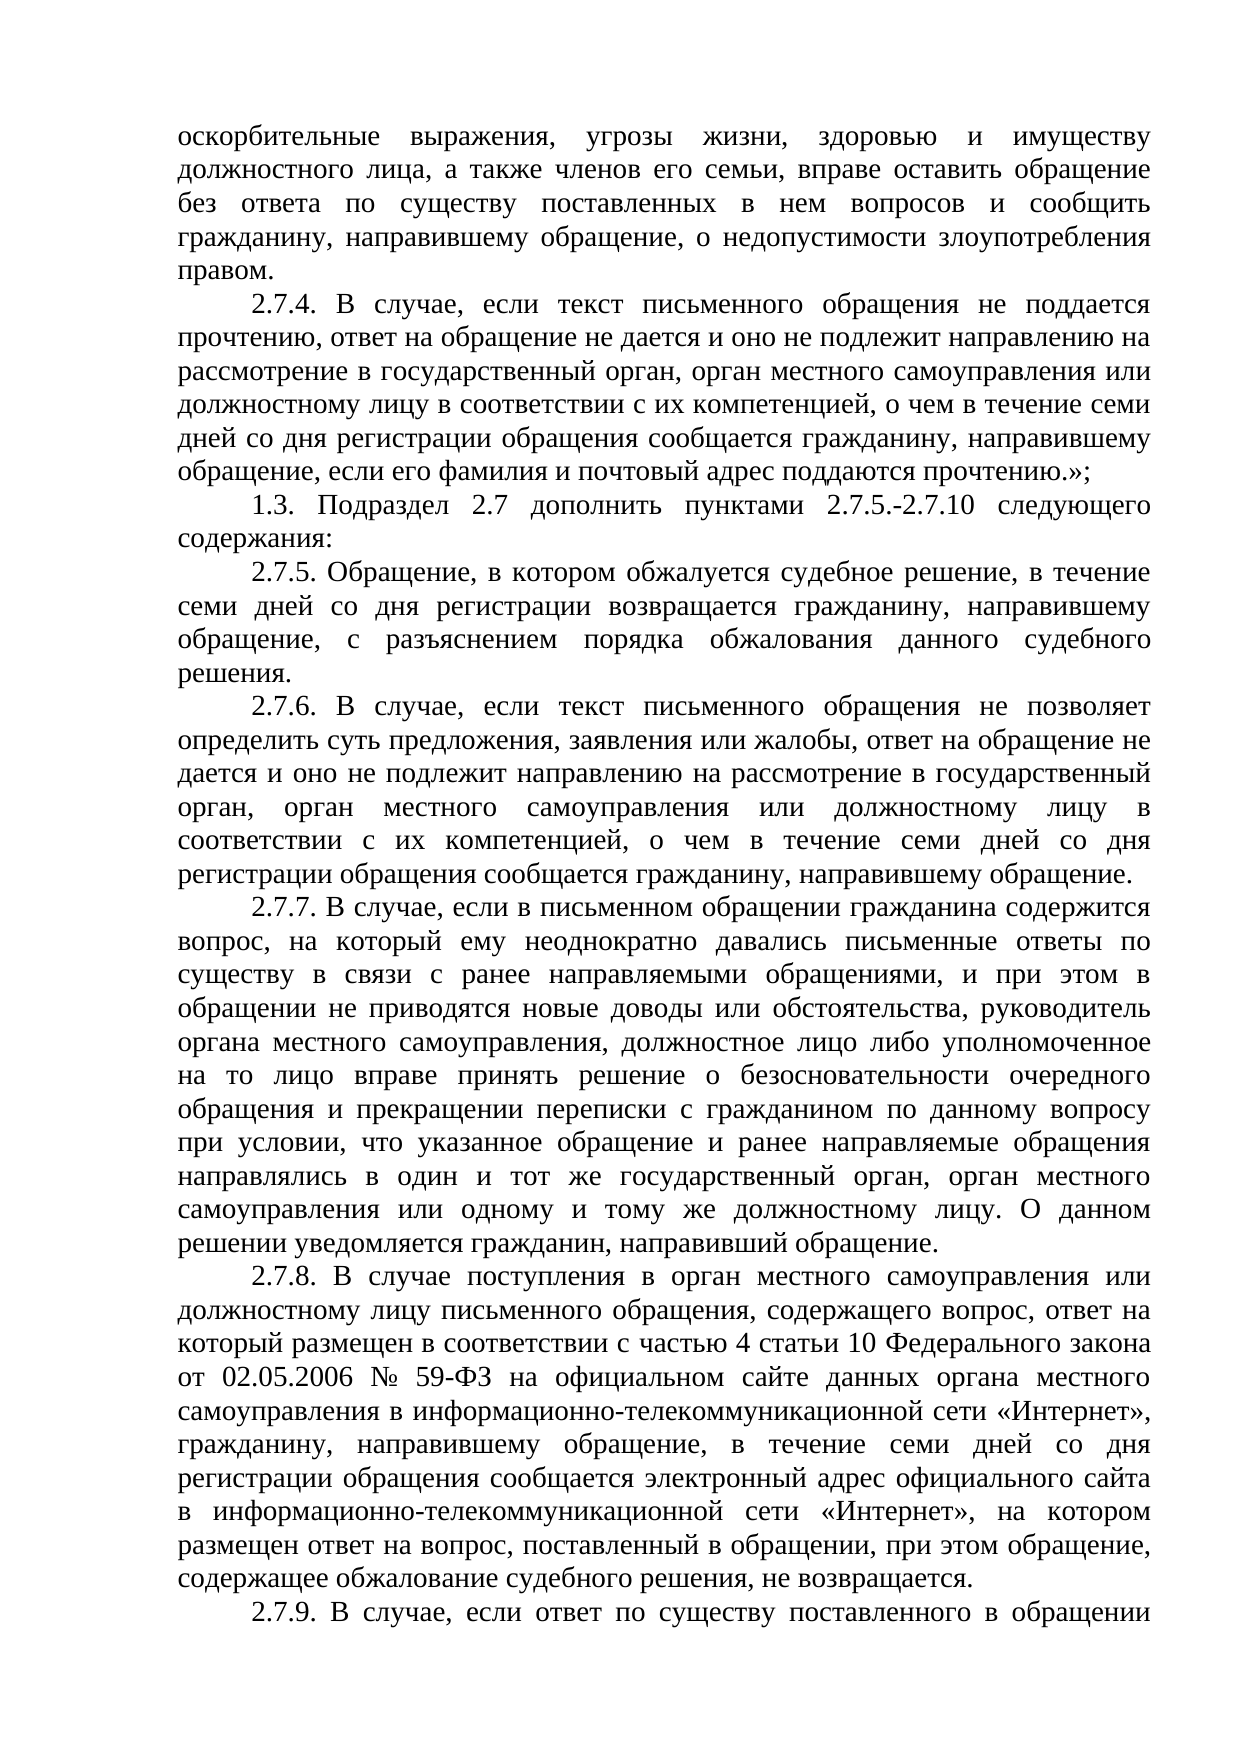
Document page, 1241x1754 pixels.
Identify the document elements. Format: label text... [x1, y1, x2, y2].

text 2.7.4. В случае, если текст письменного обращения не поддается прочтению, ответ на обращение не дается и оно не подлежит направлению на рассмотрение в государственный орган, орган местного самоуправления или должностному лицу в соответствии с их компетенцией, о чем в течение семи дней со дня регистрации обращения сообщается гражданину, направившему обращение, если его фамилия и почтовый адрес поддаются прочтению.»; [177, 286, 1152, 487]
text 2.7.7. В случае, если в письменном обращении гражданина содержится вопрос, на который ему неоднократно давались письменные ответы по существу в связи с ранее направляемыми обращениями, и при этом в обращении не приводятся новые доводы или обстоятельства, руководитель органа местного самоуправления, должностное лицо либо уполномоченное на то лицо вправе принять решение о безосновательности очередного обращения и прекращении переписки с гражданином по данному вопросу при условии, что указанное обращение и ранее направляемые обращения направлялись в один и тот же государственный орган, орган местного самоуправления или одному и тому же должностному лицу. О данном решении уведомляется гражданин, направивший обращение. [177, 889, 1152, 1258]
text 2.7.8. В случае поступления в орган местного самоуправления или должностному лицу письменного обращения, содержащего вопрос, ответ на который размещен в соответствии с частью 4 статьи 10 Федерального закона от 02.05.2006 № 59-ФЗ на официальном сайте данных органа местного самоуправления в информационно-телекоммуникационной сети «Интернет», гражданину, направившему обращение, в течение семи дней со дня регистрации обращения сообщается электронный адрес официального сайта в информационно-телекоммуникационной сети «Интернет», на котором размещен ответ на вопрос, поставленный в обращении, при этом обращение, содержащее обжалование судебного решения, не возвращается. [177, 1258, 1152, 1594]
text 1.3. Подраздел 2.7 дополнить пунктами 2.7.5.-2.7.10 следующего содержания: [177, 487, 1152, 554]
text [177, 118, 1152, 286]
text 2.7.6. В случае, если текст письменного обращения не позволяет определить суть предложения, заявления или жалобы, ответ на обращение не дается и оно не подлежит направлению на рассмотрение в государственный орган, орган местного самоуправления или должностному лицу в соответствии с их компетенцией, о чем в течение семи дней со дня регистрации обращения сообщается гражданину, направившему обращение. [177, 688, 1152, 889]
text 2.7.5. Обращение, в котором обжалуется судебное решение, в течение семи дней со дня регистрации возвращается гражданину, направившему обращение, с разъяснением порядка обжалования данного судебного решения. [177, 554, 1152, 688]
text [177, 1594, 1152, 1627]
